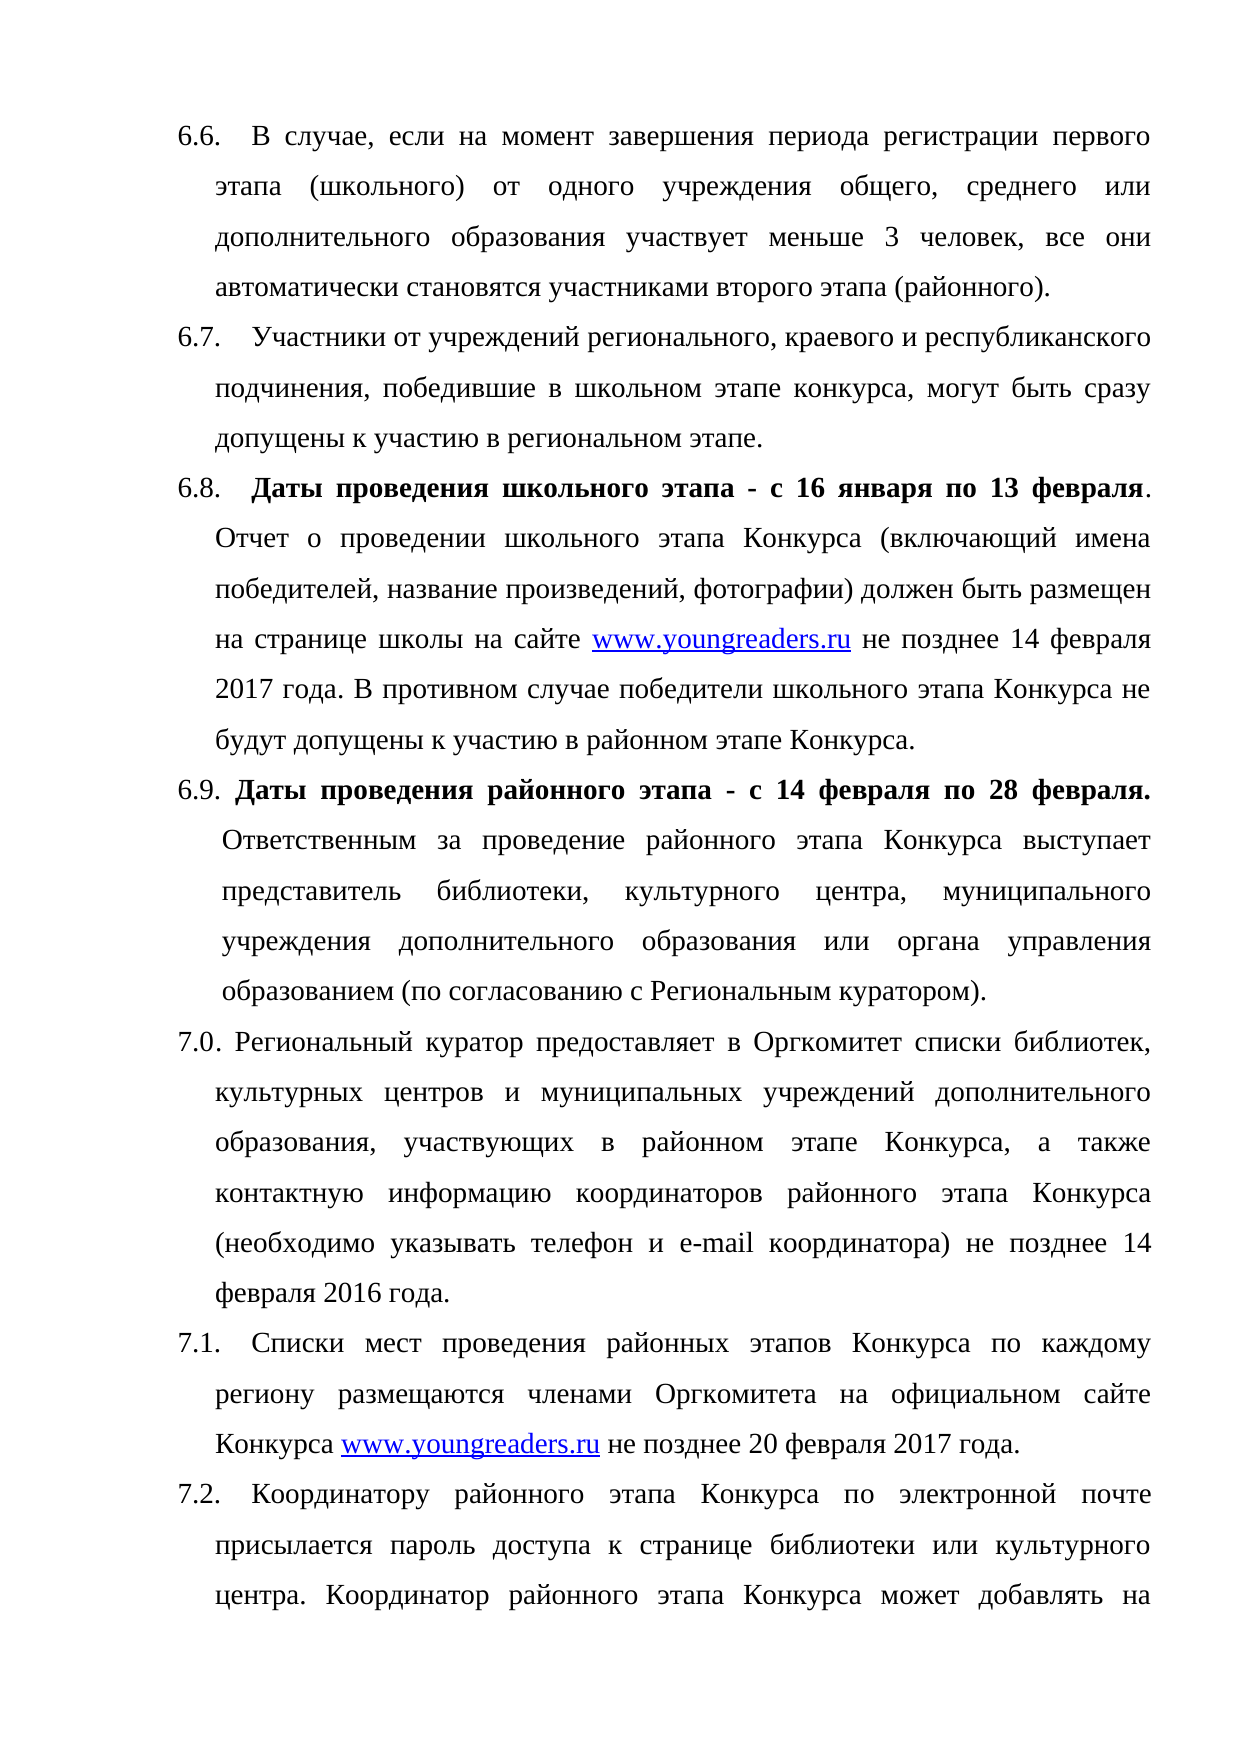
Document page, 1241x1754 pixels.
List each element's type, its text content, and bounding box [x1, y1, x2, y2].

list Списки мест проведения районных этапов Конкурса по каждому региону размещаются членами Оргкомитета на официальном сайте Конкурса www.youngreaders.ru не позднее 20 февраля 2017 года. [177, 1326, 1152, 1460]
list Участники от учреждений регионального, краевого и республиканского подчинения, победившие в школьном этапе конкурса, могут быть сразу допущены к участию в региональном этапе. [177, 319, 1152, 453]
list Даты проведения школьного этапа - с 16 января по 13 февраля. Отчет о проведении школьного этапа Конкурса (включающий имена победителей, название произведений, фотографии) должен быть размещен на странице школы на сайте www.youngreaders.ru не позднее 14 февраля 2017 года. В противном случае победители школьного этапа Конкурса не будут допущены к участию в районном этапе Конкурса. [177, 470, 1152, 755]
text 6.9. Даты проведения районного этапа - с 14 февраля по 28 февраля. Ответственным за проведение районного этапа Конкурса выступает представитель библиотеки, культурного центра, муниципального учреждения дополнительного образования или органа управления образованием (по согласованию с Региональным куратором). [177, 772, 1152, 1007]
list . Региональный куратор предоставляет в Оргкомитет списки библиотек, культурных центров и муниципальных учреждений дополнительного образования, участвующих в районном этапе Конкурса, а также контактную информацию координаторов районного этапа Конкурса (необходимо указывать телефон и e-mail координатора) не позднее 14 февраля 2016 года. [177, 1024, 1152, 1309]
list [177, 1477, 1152, 1611]
list В случае, если на момент завершения периода регистрации первого этапа (школьного) от одного учреждения общего, среднего или дополнительного образования участвует меньше 3 человек, все они автоматически становятся участниками второго этапа (районного). [177, 118, 1152, 303]
